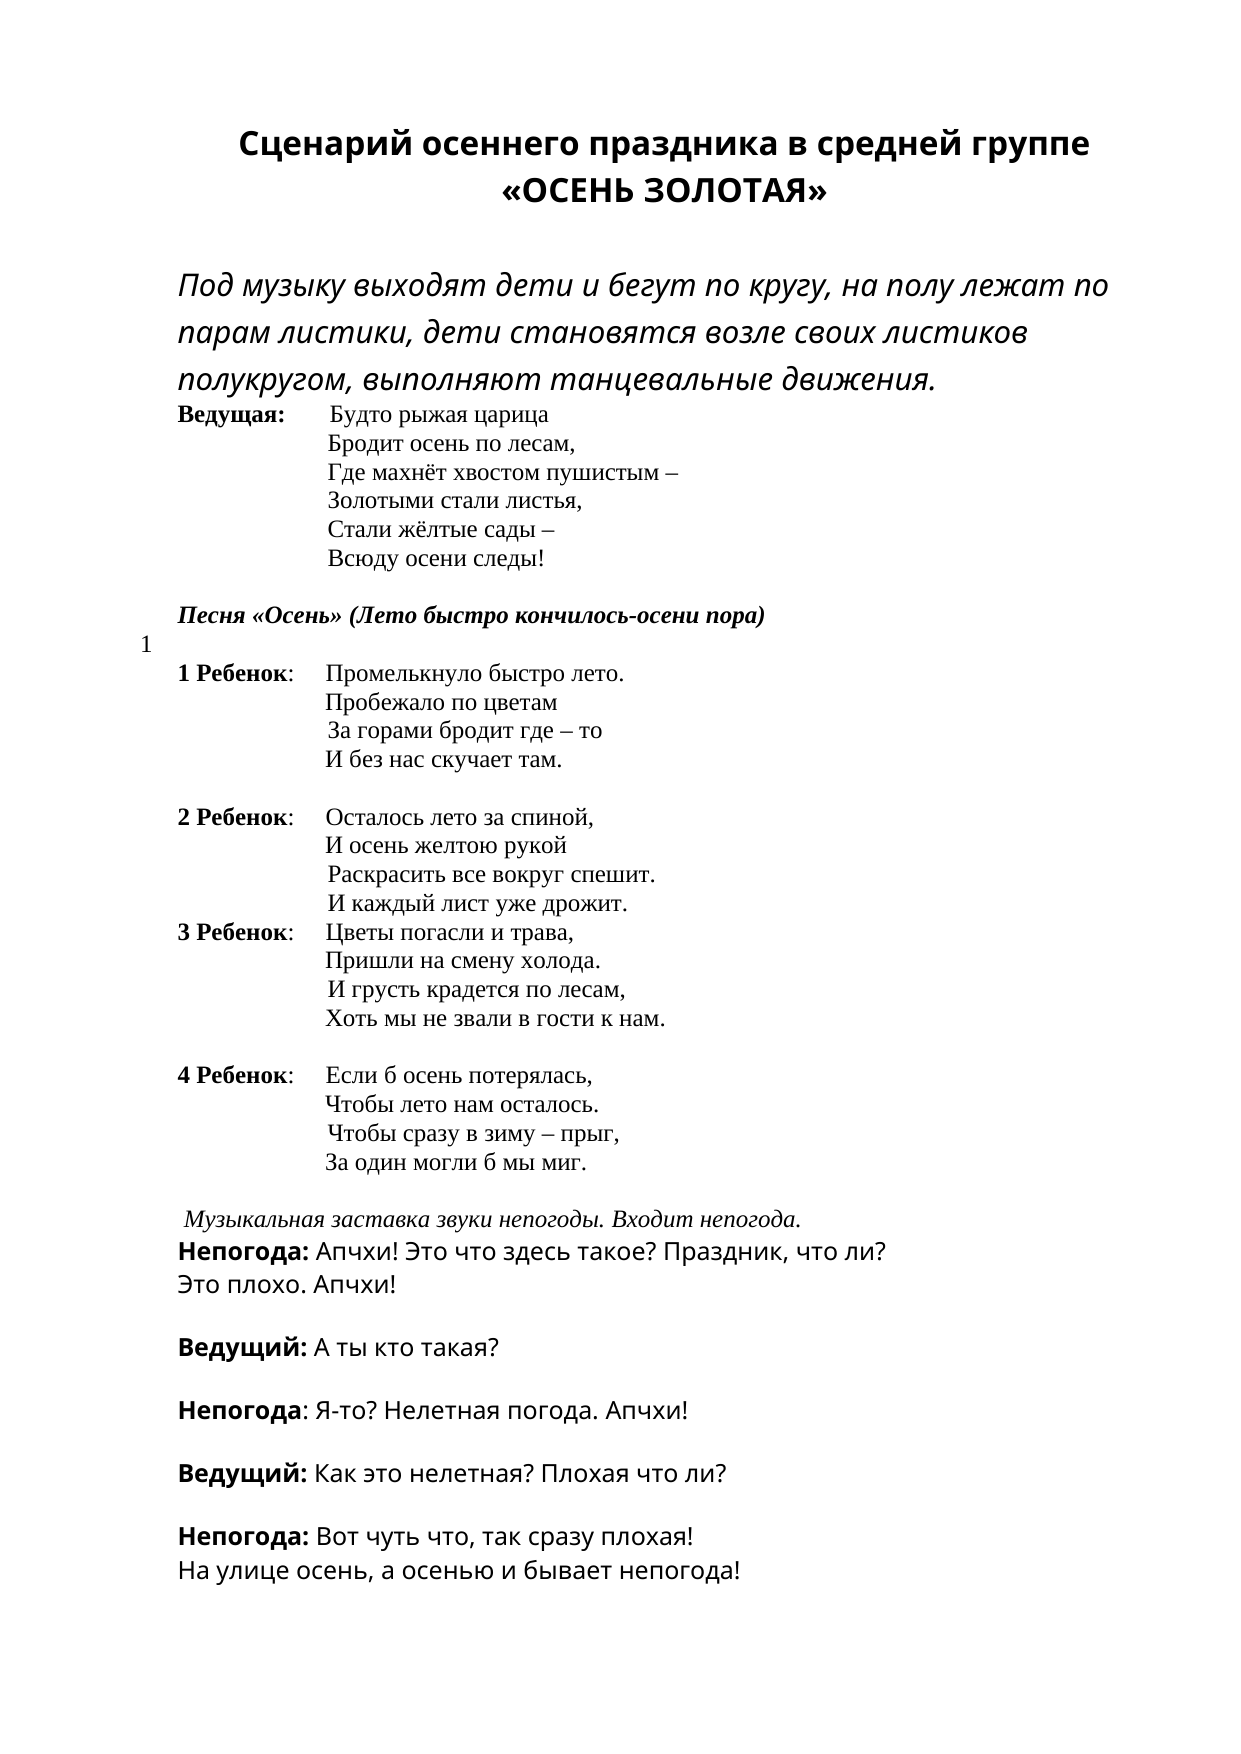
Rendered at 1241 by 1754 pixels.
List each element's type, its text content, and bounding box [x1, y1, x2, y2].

text 2 Ребенок: Осталось лето за спиной, [177, 802, 1152, 831]
text 1 [140, 629, 1152, 658]
text Непогода: Вот чуть что, так сразу плохая! На улице осень, а осенью и бывает непогода! [177, 1490, 1152, 1587]
text Под музыку выходят дети и бегут по кругу, на полу лежат по парам листики, дети становятся возле своих листиков полукругом, выполняют танцевальные движения. [177, 259, 1152, 399]
text Музыкальная заставка звуки непогоды. Входит непогода. Непогода: Апчхи! Это что здесь такое? Праздник, что ли? Это плохо. Апчхи! [177, 1204, 1152, 1301]
text Непогода: Я-то? Нелетная погода. Апчхи! [177, 1364, 1152, 1427]
text Чтобы сразу в зиму – прыг, [177, 1118, 1152, 1147]
text 3 Ребенок: Цветы погасли и трава, [177, 917, 1152, 946]
text «ОСЕНЬ ЗОЛОТАЯ» [177, 165, 1152, 212]
text Хоть мы не звали в гости к нам. [251, 1003, 1152, 1032]
text Всюду осени следы! [177, 543, 1152, 572]
text Сценарий осеннего праздника в средней группе [177, 118, 1152, 165]
text За один могли б мы миг. [251, 1147, 1152, 1176]
text Чтобы лето нам осталось. [251, 1089, 1152, 1118]
text Бродит осень по лесам, [177, 428, 1152, 457]
text Где махнёт хвостом пушистым – [177, 457, 1152, 486]
text Ведущая: Будто рыжая царица [177, 399, 1152, 428]
text И каждый лист уже дрожит. [177, 888, 1152, 917]
text Пришли на смену холода. [251, 946, 1152, 974]
text И осень желтою рукой [251, 831, 1152, 859]
text 1 Ребенок: Промелькнуло быстро лето. [177, 658, 1152, 687]
text За горами бродит где – то [177, 716, 1152, 744]
text Пробежало по цветам [251, 687, 1152, 716]
text Ведущий: Как это нелетная? Плохая что ли? [177, 1427, 1152, 1490]
text Золотыми стали листья, [177, 486, 1152, 514]
text Стали жёлтые сады – [177, 514, 1152, 543]
text И без нас скучает там. [325, 744, 1152, 773]
text 4 Ребенок: Если б осень потерялась, [177, 1061, 1152, 1089]
text Раскрасить все вокруг спешит. [177, 859, 1152, 888]
text Ведущий: А ты кто такая? [177, 1301, 1152, 1364]
text И грусть крадется по лесам, [177, 974, 1152, 1003]
text Песня «Осень» (Лето быстро кончилось-осени пора) [177, 601, 1152, 629]
